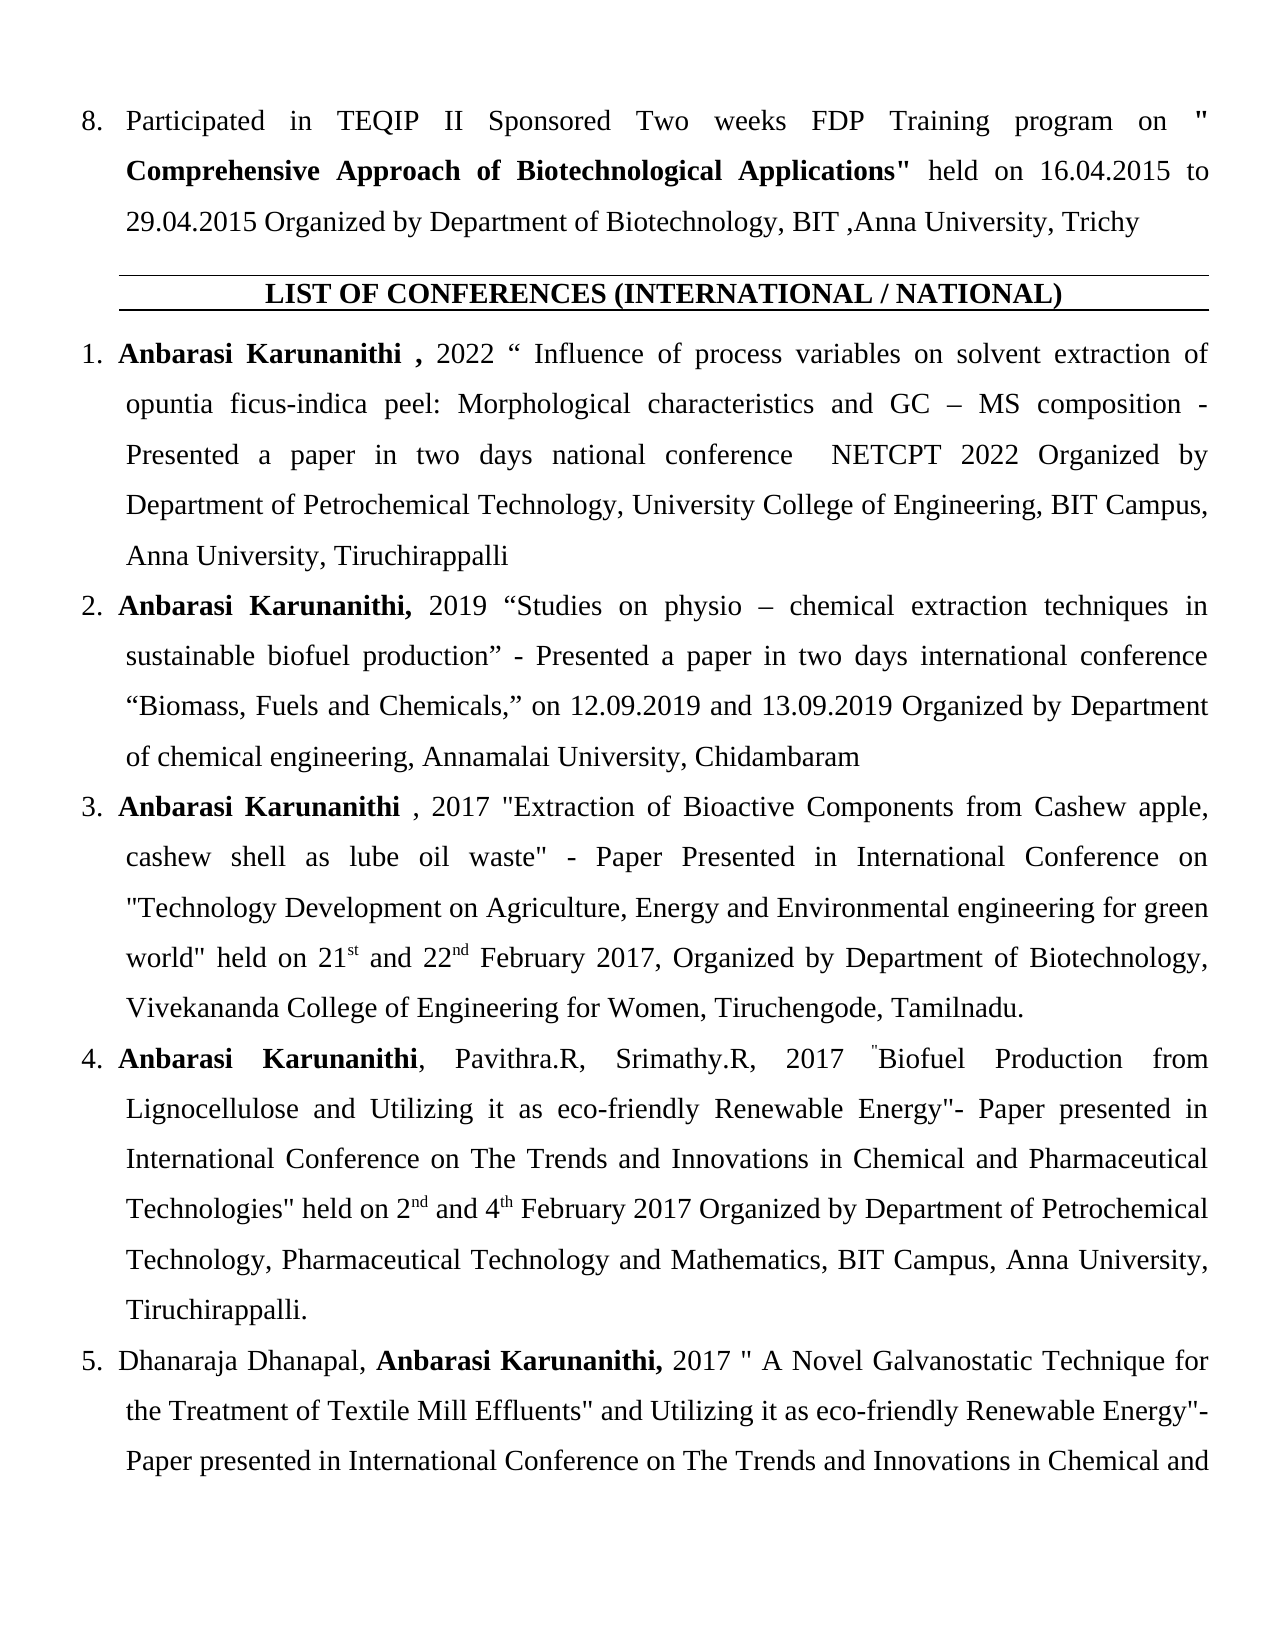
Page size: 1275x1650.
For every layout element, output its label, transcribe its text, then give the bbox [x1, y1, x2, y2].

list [81, 1343, 1209, 1477]
list Anbarasi Karunanithi, Pavithra.R, Srimathy.R, 2017 "Biofuel Production from Lignocellulose and Utilizing it as eco-friendly Renewable Energy"- Paper presented in International Conference on The Trends and Innovations in Chemical and Pharmaceutical Technologies" held on 2nd and 4th February 2017 Organized by Department of Petrochemical Technology, Pharmaceutical Technology and Mathematics, BIT Campus, Anna University, Tiruchirappalli. [81, 1041, 1209, 1326]
list Participated in TEQIP II Sponsored Two weeks FDP Training program on " Comprehensive Approach of Biotechnological Applications" held on 16.04.2015 to 29.04.2015 Organized by Department of Biotechnology, BIT ,Anna University, Trichy [81, 103, 1209, 237]
list Anbarasi Karunanithi , 2017 "Extraction of Bioactive Components from Cashew apple, cashew shell as lube oil waste" - Paper Presented in International Conference on "Technology Development on Agriculture, Energy and Environmental engineering for green world" held on 21st and 22nd February 2017, Organized by Department of Biotechnology, Vivekananda College of Engineering for Women, Tiruchengode, Tamilnadu. [81, 789, 1209, 1024]
list Anbarasi Karunanithi, 2019 “Studies on physio – chemical extraction techniques in sustainable biofuel production” - Presented a paper in two days international conference “Biomass, Fuels and Chemicals,” on 12.09.2019 and 13.09.2019 Organized by Department of chemical engineering, Annamalai University, Chidambaram [81, 588, 1209, 772]
list Anbarasi Karunanithi , 2022 “ Influence of process variables on solvent extraction of opuntia ficus-indica peel: Morphological characteristics and GC – MS composition - Presented a paper in two days national conference NETCPT 2022 Organized by Department of Petrochemical Technology, University College of Engineering, BIT Campus, Anna University, Tiruchirappalli [81, 336, 1209, 571]
text LIST OF CONFERENCES (INTERNATIONAL / NATIONAL) [119, 276, 1209, 309]
